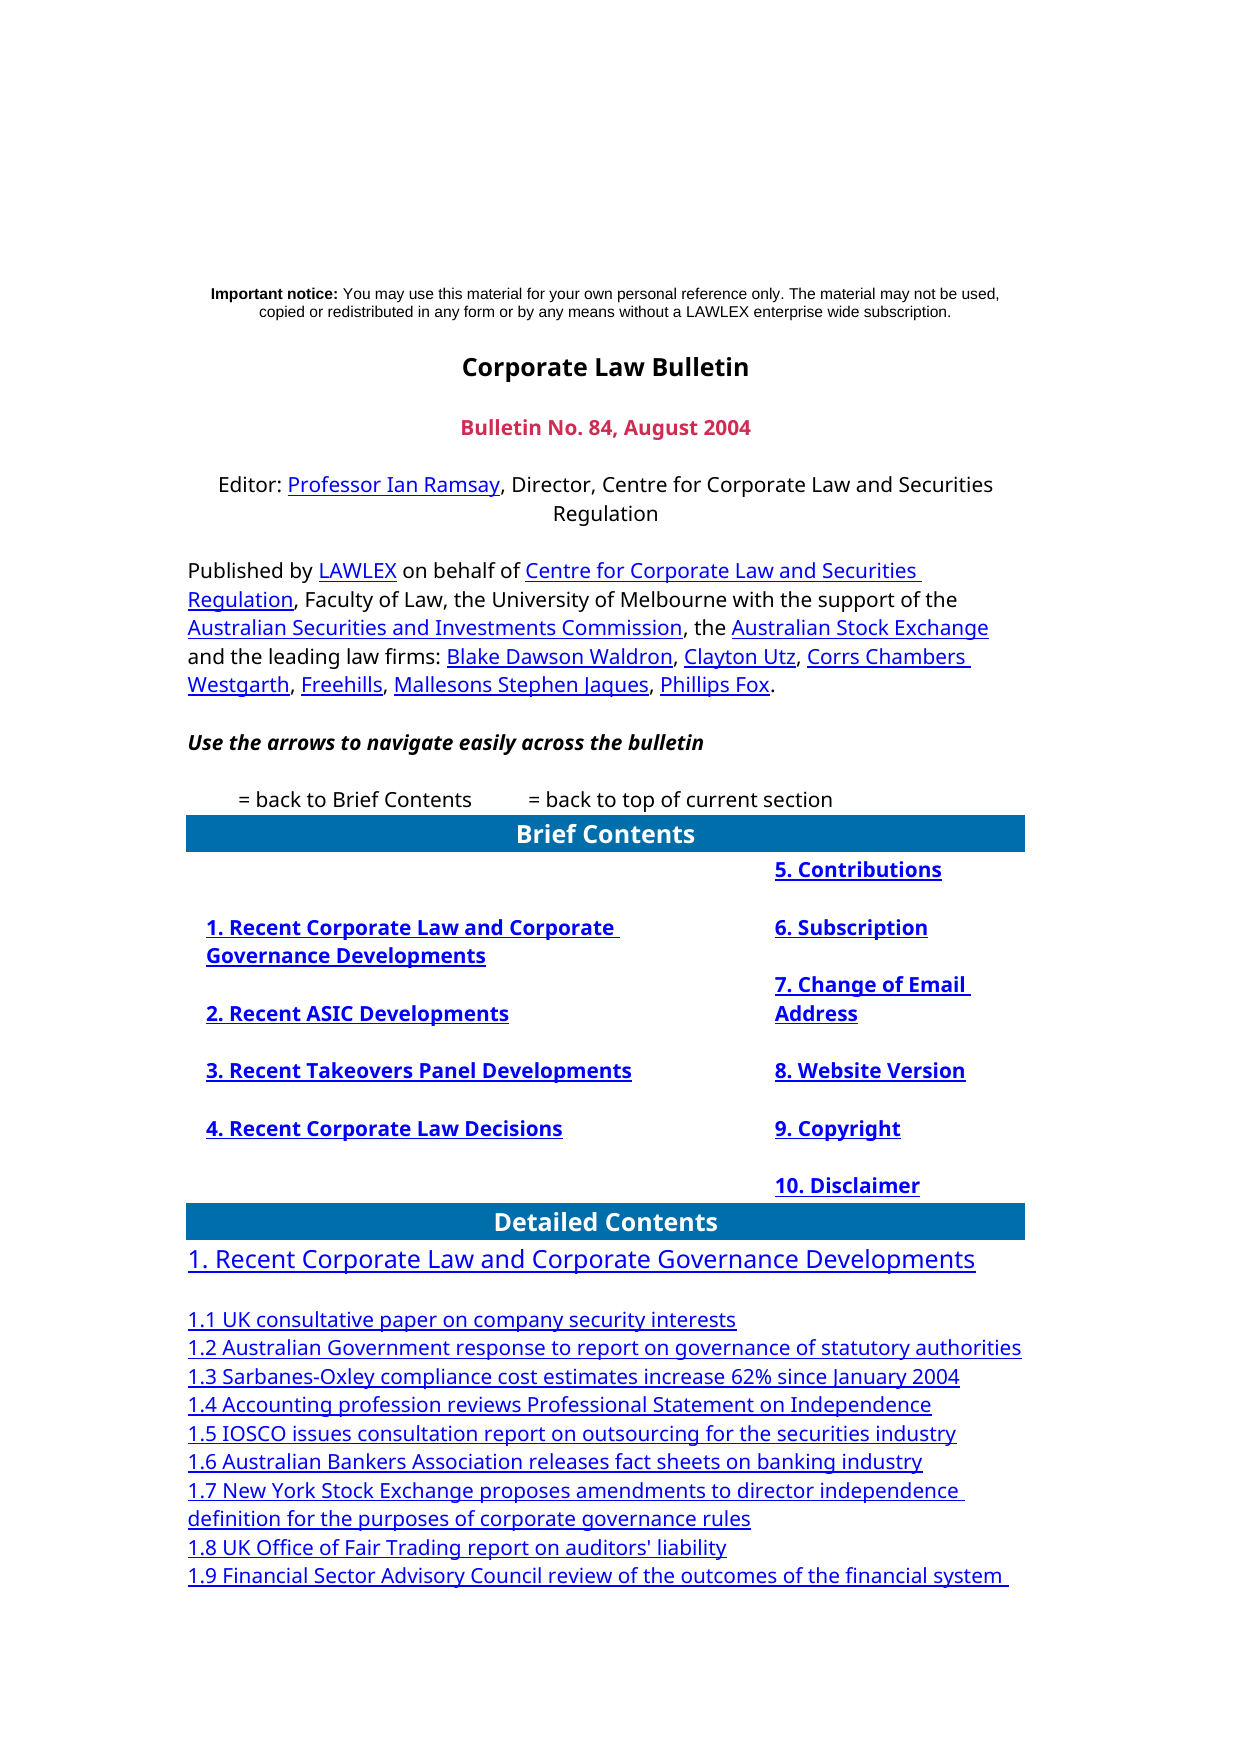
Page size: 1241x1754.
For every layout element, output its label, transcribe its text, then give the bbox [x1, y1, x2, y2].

table_cell [186, 852, 1025, 1203]
table_cell Brief Contents [186, 815, 1025, 852]
table_cell Detailed Contents [186, 1203, 1025, 1240]
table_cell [186, 1240, 1025, 1591]
table_header Important notice: You may use this material for your own personal reference only. The material may not be used, copied or redistributed in any form or by any means without a LAWLEX enterprise wide subscription. Corporate Law Bulletin Bulletin No. 84, August 2004 Editor: Professor Ian Ramsay, Director, Centre for Corporate Law and Securities Regulation Published by LAWLEX on behalf of Centre for Corporate Law and Securities Regulation, Faculty of Law, the University of Melbourne with the support of the Australian Securities and Investments Commission, the Australian Stock Exchange and the leading law firms: Blake Dawson Waldron, Clayton Utz, Corrs Chambers Westgarth, Freehills, Mallesons Stephen Jaques, Phillips Fox. Use the arrows to navigate easily across the bulletin = back to Brief Contents = back to top of current section [186, 283, 1025, 815]
